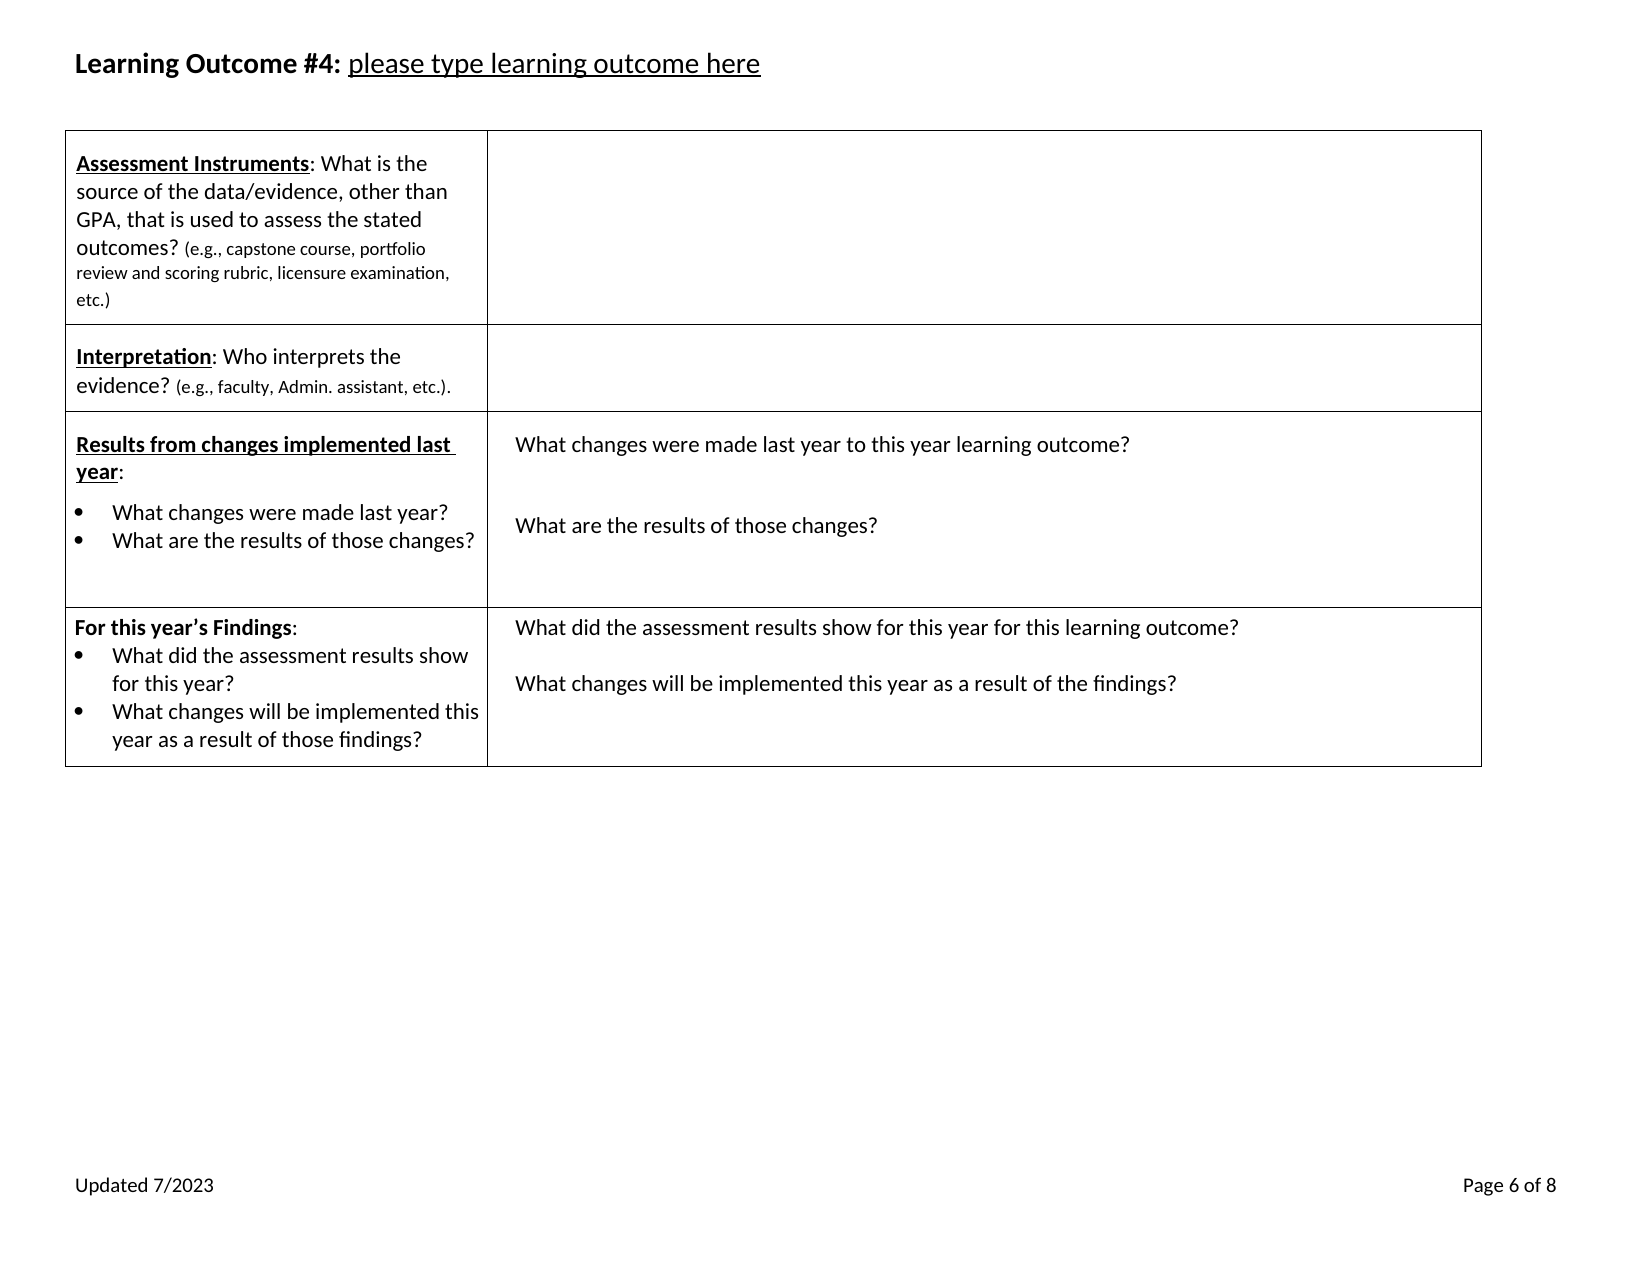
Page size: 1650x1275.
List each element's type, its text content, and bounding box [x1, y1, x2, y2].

table_cell [488, 325, 1481, 411]
table_cell For this year’s Findings: What did the assessment results show for this year? What changes will be implemented this year as a result of those findings? [66, 608, 487, 766]
text Learning Outcome #4: please type learning outcome here [75, 45, 1560, 81]
table_header [488, 131, 1481, 324]
table_cell Interpretation: Who interprets the evidence? (e.g., faculty, Admin. assistant, etc.). [66, 325, 487, 411]
table_header Assessment Instruments: What is the source of the data/evidence, other than GPA, that is used to assess the stated outcomes? (e.g., capstone course, portfolio review and scoring rubric, licensure examination, etc.) [66, 131, 487, 324]
table_cell What did the assessment results show for this year for this learning outcome? What changes will be implemented this year as a result of the findings? [488, 608, 1481, 766]
table_cell What changes were made last year to this year learning outcome? What are the results of those changes? [488, 412, 1481, 607]
table_cell Results from changes implemented last year: What changes were made last year? What are the results of those changes? [66, 412, 487, 607]
